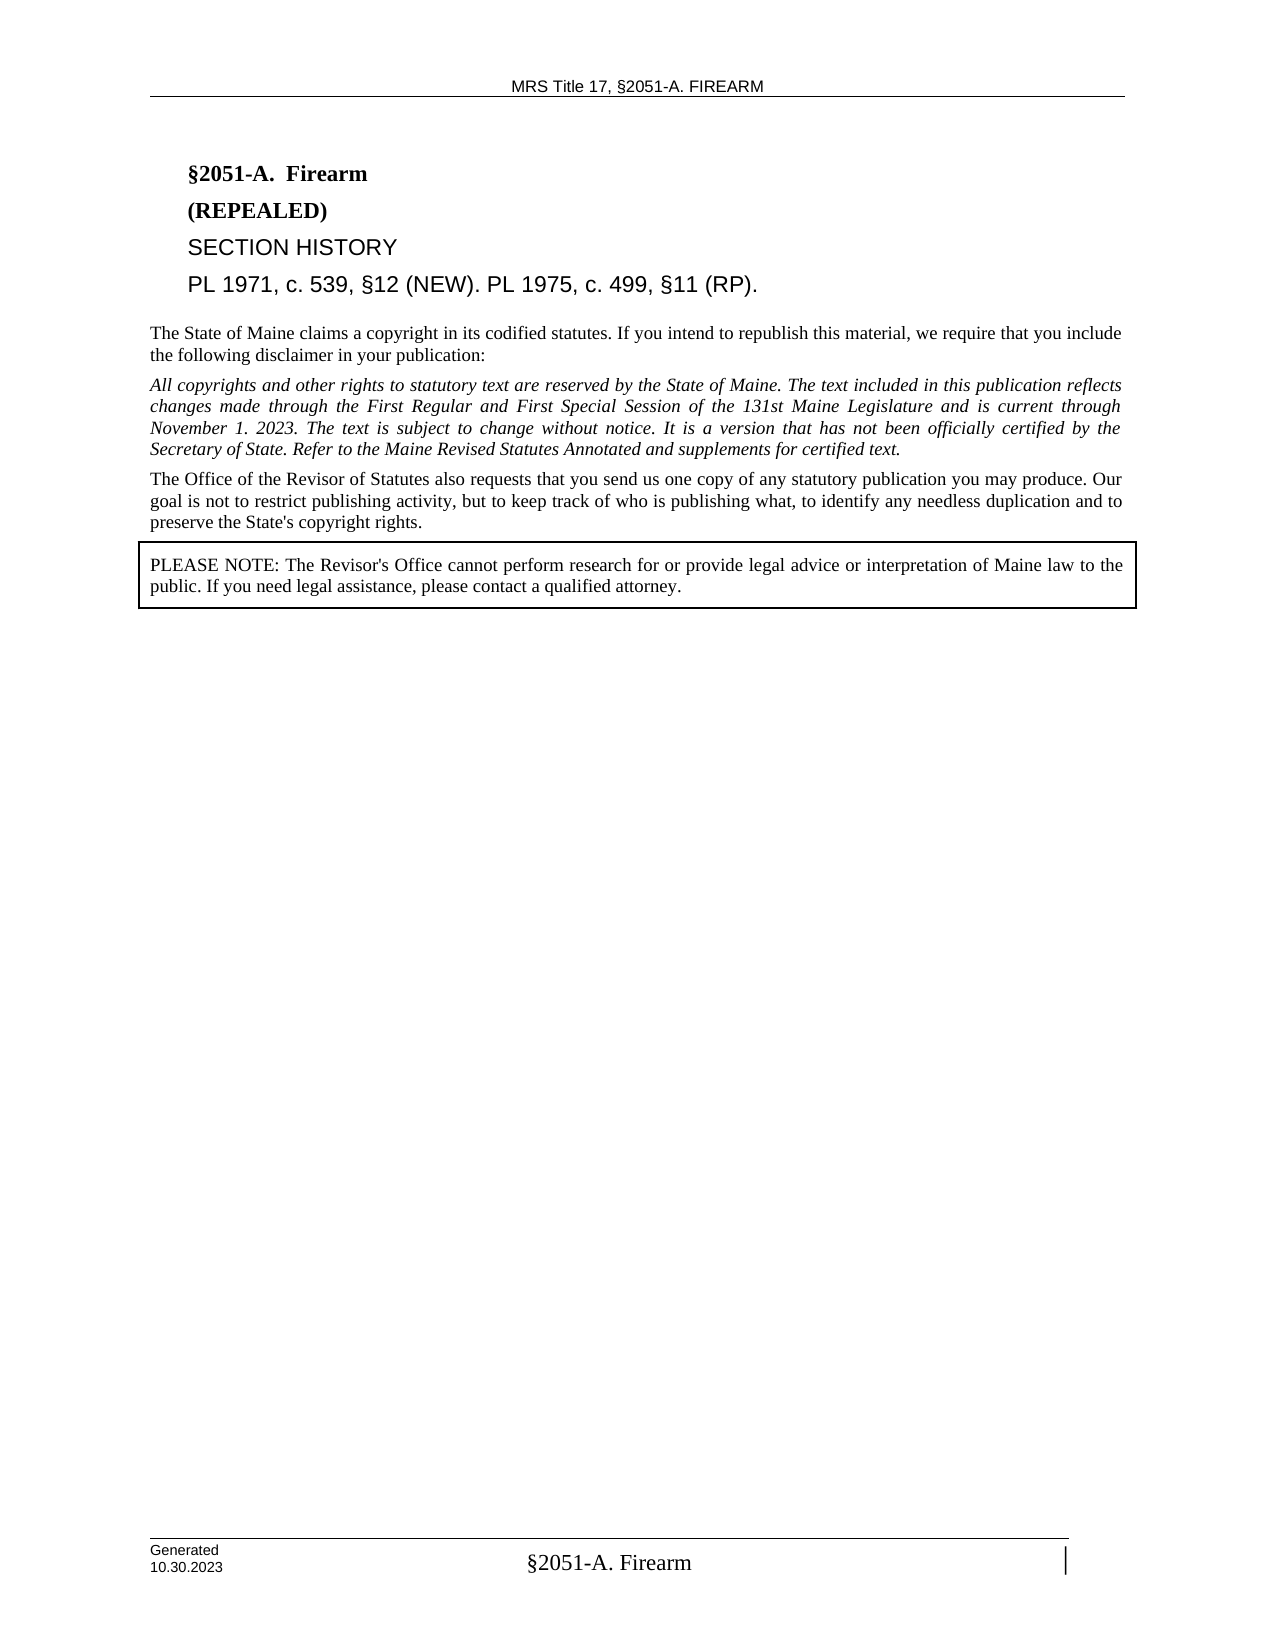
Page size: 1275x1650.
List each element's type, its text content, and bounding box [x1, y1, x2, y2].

text SECTION HISTORY [187, 234, 1125, 260]
text PL 1971, c. 539, §12 (NEW). PL 1975, c. 499, §11 (RP). [187, 271, 1125, 297]
text All copyrights and other rights to statutory text are reserved by the State of Maine. The text included in this publication reflects changes made through the First Regular and First Special Session of the 131st Maine Legislature and is current through November 1. 2023 . The text is subject to change without notice. It is a version that has not been officially certified by the Secretary of State. Refer to the Maine Revised Statutes Annotated and supplements for certified text. [150, 373, 1125, 460]
text The Office of the Revisor of Statutes also requests that you send us one copy of any statutory publication you may produce. Our goal is not to restrict publishing activity, but to keep track of who is publishing what, to identify any needless duplication and to preserve the State's copyright rights. [150, 468, 1125, 533]
text (REPEALED) [187, 197, 1125, 223]
text The State of Maine claims a copyright in its codified statutes. If you intend to republish this material, we require that you include the following disclaimer in your publication: [150, 322, 1125, 365]
text PLEASE NOTE: The Revisor's Office cannot perform research for or provide legal advice or interpretation of Maine law to the public. If you need legal assistance, please contact a qualified attorney. [140, 543, 1135, 607]
text §2051-A. Firearm [187, 160, 1125, 187]
